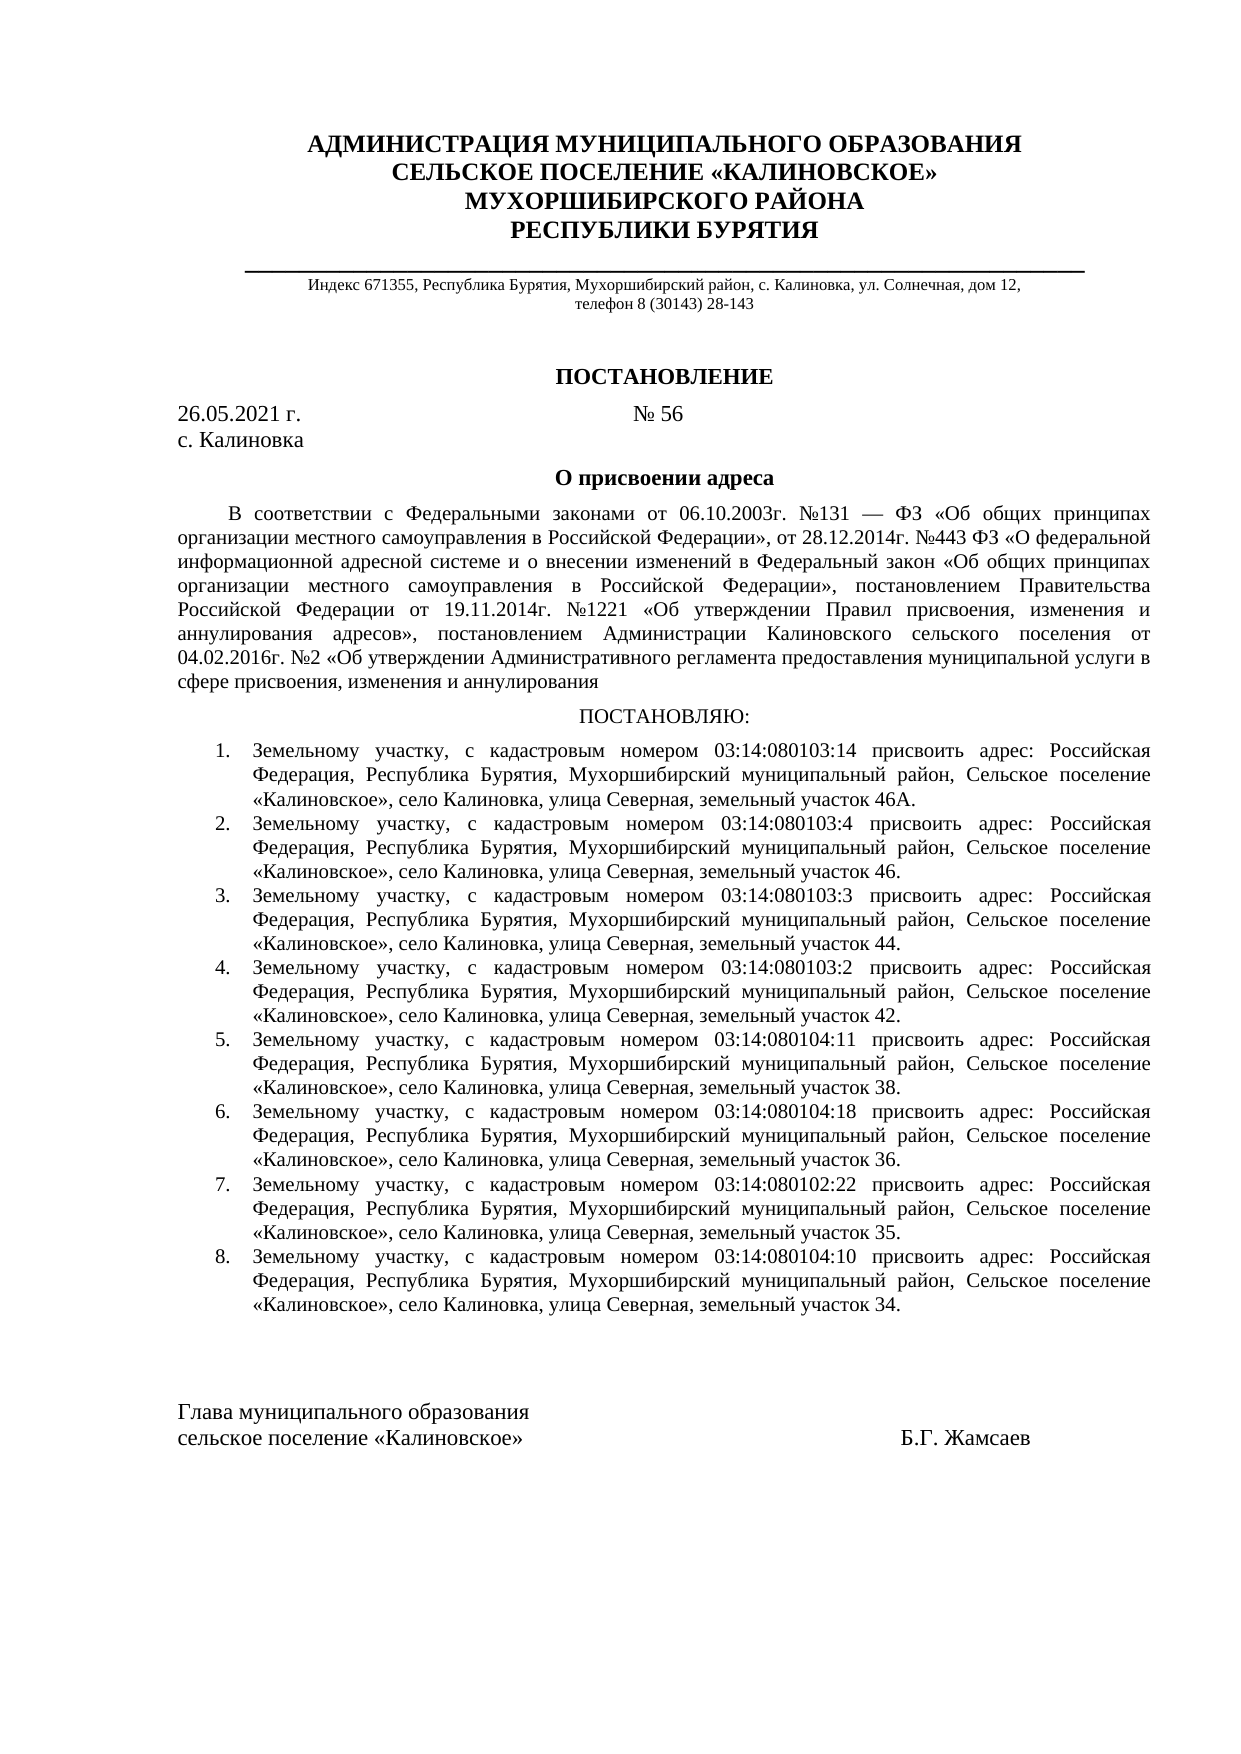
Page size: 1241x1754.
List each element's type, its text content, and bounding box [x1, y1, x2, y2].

text АДМИНИСТРАЦИЯ МУНИЦИПАЛЬНОГО ОБРАЗОВАНИЯ СЕЛЬСКОЕ ПОСЕЛЕНИЕ «КАЛИНОВСКОЕ» МУХОРШИБИРСКОГО РАЙОНА РЕСПУБЛИКИ БУРЯТИЯ ______________________________________________________________ Индекс 671355, Республика Бурятия, Мухоршибирский район, с. Калиновка, ул. Солнечная, дом 12, телефон 8 (30143) 28-143 [177, 129, 1152, 313]
list Земельному участку, с кадастровым номером 03:14:080102:22 присвоить адрес: Российская Федерация, Республика Бурятия, Мухоршибирский муниципальный район, Сельское поселение «Калиновское», село Калиновка, улица Северная, земельный участок 35. [215, 1171, 1152, 1244]
text О присвоении адреса [177, 463, 1152, 490]
text ПОСТАНОВЛЕНИЕ [177, 363, 1152, 389]
list Земельному участку, с кадастровым номером 03:14:080103:4 присвоить адрес: Российская Федерация, Республика Бурятия, Мухоршибирский муниципальный район, Сельское поселение «Калиновское», село Калиновка, улица Северная, земельный участок 46. [215, 811, 1152, 883]
list Земельному участку, с кадастровым номером 03:14:080104:10 присвоить адрес: Российская Федерация, Республика Бурятия, Мухоршибирский муниципальный район, Сельское поселение «Калиновское», село Калиновка, улица Северная, земельный участок 34. [215, 1244, 1152, 1316]
list Земельному участку, с кадастровым номером 03:14:080103:3 присвоить адрес: Российская Федерация, Республика Бурятия, Мухоршибирский муниципальный район, Сельское поселение «Калиновское», село Калиновка, улица Северная, земельный участок 44. [215, 883, 1152, 955]
list Земельному участку, с кадастровым номером 03:14:080103:2 присвоить адрес: Российская Федерация, Республика Бурятия, Мухоршибирский муниципальный район, Сельское поселение «Калиновское», село Калиновка, улица Северная, земельный участок 42. [215, 955, 1152, 1027]
text В соответствии с Федеральными законами от 06.10.2003г. №131 — ФЗ «Об общих принципах организации местного самоуправления в Российской Федерации», от 28.12.2014г. №443 ФЗ «О федеральной информационной адресной системе и о внесении изменений в Федеральный закон «Об общих принципах организации местного самоуправления в Российской Федерации», постановлением Правительства Российской Федерации от 19.11.2014г. №1221 «Об утверждении Правил присвоения, изменения и аннулирования адресов», постановлением Администрации Калиновского сельского поселения от 04.02.2016г. №2 «Об утверждении Административного регламента предоставления муниципальной услуги в сфере присвоения, изменения и аннулирования [177, 501, 1152, 693]
text ПОСТАНОВЛЯЮ: [177, 704, 1152, 728]
list Земельному участку, с кадастровым номером 03:14:080104:11 присвоить адрес: Российская Федерация, Республика Бурятия, Мухоршибирский муниципальный район, Сельское поселение «Калиновское», село Калиновка, улица Северная, земельный участок 38. [215, 1027, 1152, 1099]
text Глава муниципального образования сельское поселение «Калиновское» Б.Г. Жамсаев [177, 1398, 1152, 1451]
list Земельному участку, с кадастровым номером 03:14:080104:18 присвоить адрес: Российская Федерация, Республика Бурятия, Мухоршибирский муниципальный район, Сельское поселение «Калиновское», село Калиновка, улица Северная, земельный участок 36. [215, 1099, 1152, 1171]
text 26.05.2021 г. № 56 с. Калиновка [177, 400, 1152, 453]
list Земельному участку, с кадастровым номером 03:14:080103:14 присвоить адрес: Российская Федерация, Республика Бурятия, Мухоршибирский муниципальный район, Сельское поселение «Калиновское», село Калиновка, улица Северная, земельный участок 46А. [215, 738, 1152, 811]
